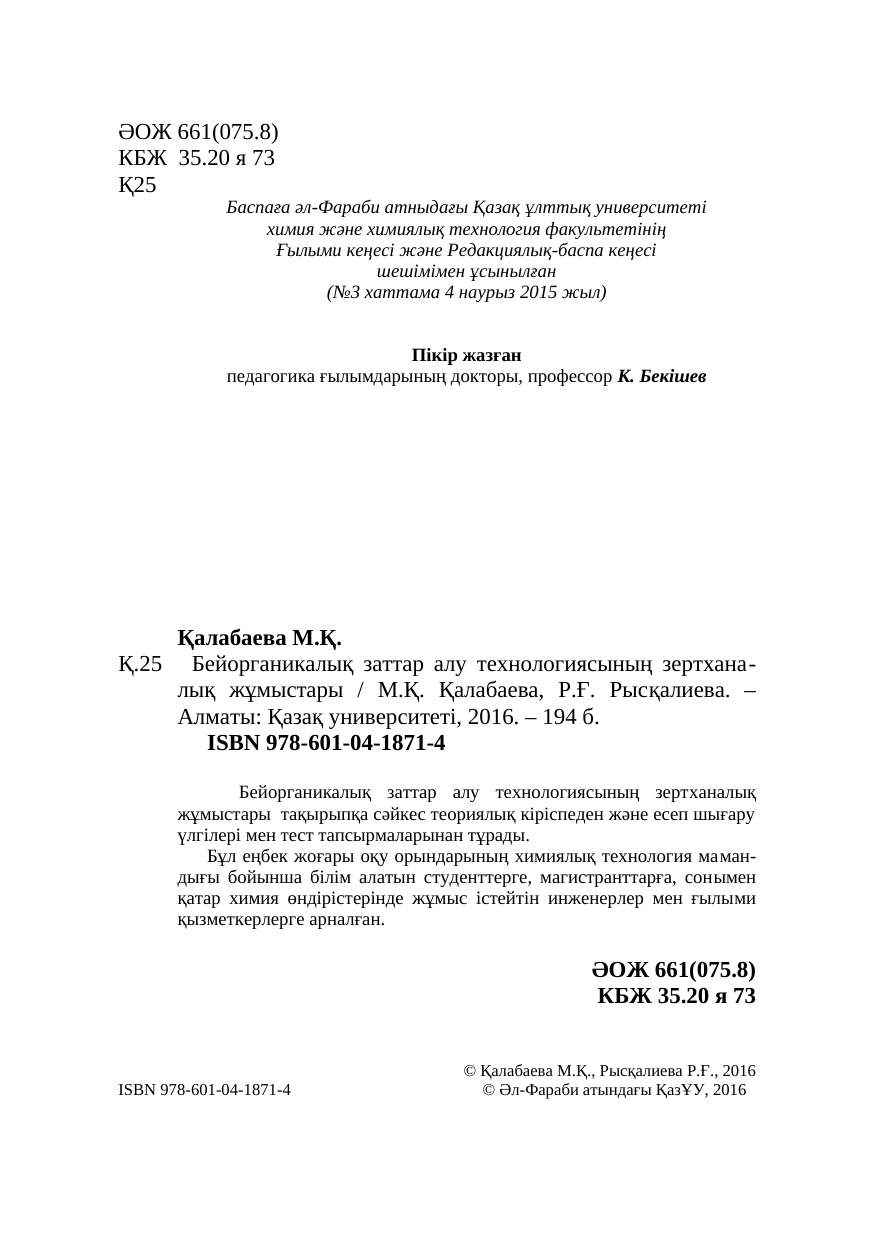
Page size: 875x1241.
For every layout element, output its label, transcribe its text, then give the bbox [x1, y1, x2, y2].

text КБЖ 35.20 я 73 [118, 144, 756, 171]
text Бейорганикалық заттар алу технологиясының зертханалық жұмыстары тақырыпқа сәйкес теориялық кіріспеден және есеп шығару үлгілері мен тест тапсырмаларынан тұрады. [177, 782, 756, 845]
text КБЖ 35.20 я 73 [118, 982, 756, 1009]
text Бұл еңбек жоғары оқу орындарының химиялық технология мамандығы бойынша білім алатын студенттерге, магистранттарға, сонымен қатар химия өндірістерінде жұмыс істейтін инженерлер мен ғылыми қызметкерлерге арналған. [177, 845, 756, 930]
text ӘОЖ 661(075.8) [118, 956, 756, 982]
text химия және химиялық технология факультетінің [177, 218, 756, 239]
text Баспаға әл-Фараби атныдағы Қазақ ұлттық университеті [177, 197, 756, 218]
text Пікір жазған [177, 344, 756, 366]
text ӘОЖ 661(075.8) [118, 118, 756, 144]
text педагогика ғылымдарының докторы, профессор К. Бекішев [177, 366, 756, 387]
text ISBN 978-601-04-1871-4 [177, 729, 756, 756]
text Ғылыми кеңесі және Редакциялық-баспа кеңесі [177, 239, 756, 260]
text Қ25 [118, 171, 756, 197]
text ISBN 978-601-04-1871-4 © Әл-Фараби атындағы ҚазҰУ, 2016 [118, 1080, 756, 1099]
text Қ.25 Бейорганикалық заттар алу технологиясының зертханалық жұмыстары / М.Қ. Қалабаева, Р.Ғ. Рысқалиева. – Алматы: Қазақ университеті, 2016. – 194 б. [118, 650, 756, 729]
text Қалабаева М.Қ. [177, 624, 756, 650]
text © Қалабаева М.Қ., Рысқалиева Р.Ғ., 2016 [118, 1061, 756, 1080]
text шешімімен ұсынылған [177, 260, 756, 281]
text (№3 хаттама 4 наурыз 2015 жыл) [177, 281, 756, 302]
